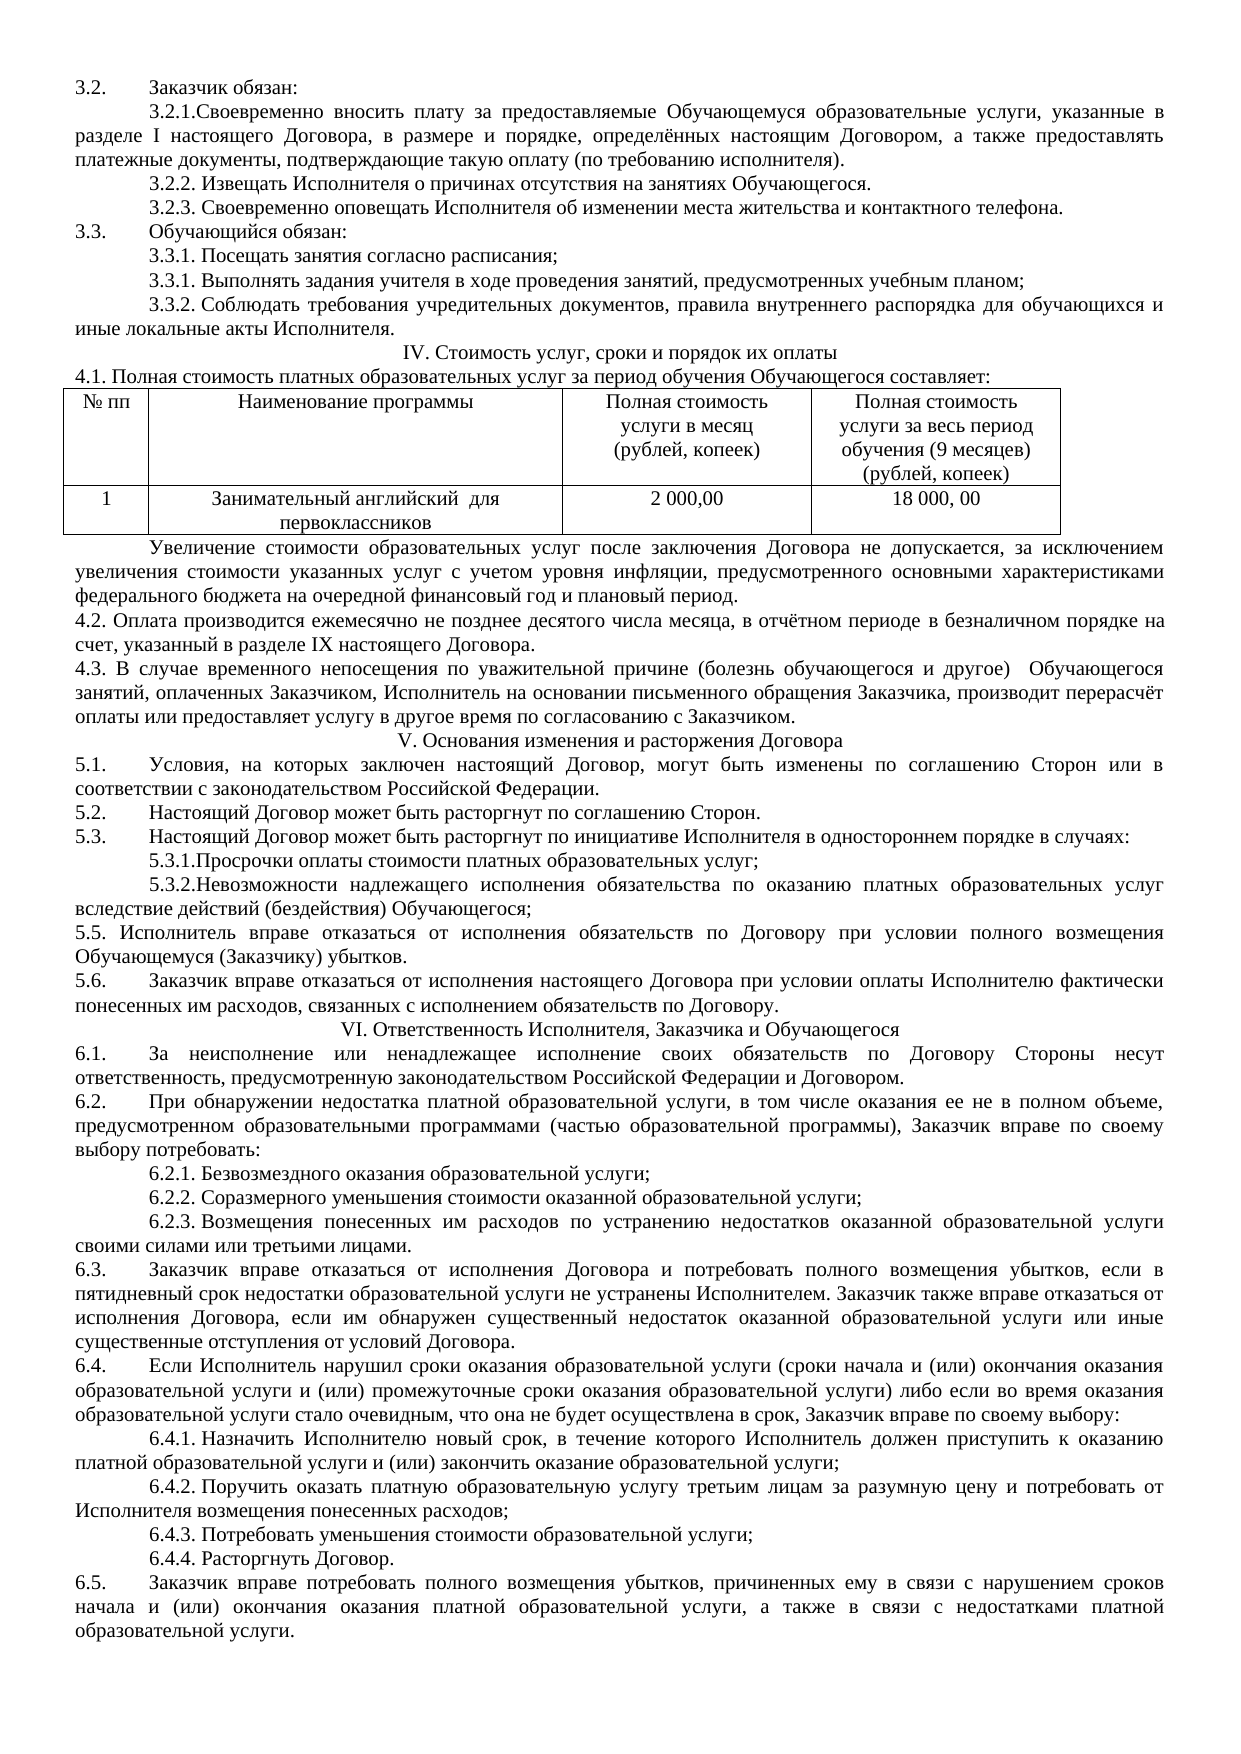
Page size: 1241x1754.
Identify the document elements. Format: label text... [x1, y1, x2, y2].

table_cell 1 [64, 486, 148, 534]
text 6.4.1. Назначить Исполнителю новый срок, в течение которого Исполнитель должен приступить к оказанию платной образовательной услуги и (или) закончить оказание образовательной услуги; [75, 1426, 1165, 1474]
table_header Наименование программы [149, 389, 562, 485]
text 5.3.2.Невозможности надлежащего исполнения обязательства по оказанию платных образовательных услуг вследствие действий (бездействия) Обучающегося; [75, 872, 1165, 920]
text 3.2.2. Извещать Исполнителя о причинах отсутствия на занятиях Обучающегося. [75, 171, 1165, 195]
text 3.3. Обучающийся обязан: [75, 219, 1165, 243]
text 3.2.3. Своевременно оповещать Исполнителя об изменении места жительства и контактного телефона. [75, 195, 1165, 219]
text 6.4.2. Поручить оказать платную образовательную услугу третьим лицам за разумную цену и потребовать от Исполнителя возмещения понесенных расходов; [75, 1474, 1165, 1522]
text V. Основания изменения и расторжения Договора [75, 728, 1165, 752]
text 3.3.1. Посещать занятия согласно расписания; [75, 243, 1165, 267]
table_cell 18 000, 00 [812, 486, 1060, 534]
text 3.3.1. Выполнять задания учителя в ходе проведения занятий, предусмотренных учебным планом; [75, 267, 1165, 292]
text 5.3. Настоящий Договор может быть расторгнут по инициативе Исполнителя в одностороннем порядке в случаях: [75, 824, 1165, 848]
table_header Полная стоимость услуги в месяц (рублей, копеек) [563, 389, 811, 485]
text 4.1. Полная стоимость платных образовательных услуг за период обучения Обучающегося составляет: [75, 364, 1165, 388]
text 4.3. В случае временного непосещения по уважительной причине (болезнь обучающегося и другое) Обучающегося занятий, оплаченных Заказчиком, Исполнитель на основании письменного обращения Заказчика, производит перерасчёт оплаты или предоставляет услугу в другое время по согласованию с Заказчиком. [75, 656, 1165, 728]
text VI. Ответственность Исполнителя, Заказчика и Обучающегося [75, 1017, 1165, 1041]
table_header № пп [64, 389, 148, 485]
text 6.4.4. Расторгнуть Договор. [75, 1546, 1165, 1570]
text 5.3.1.Просрочки оплаты стоимости платных образовательных услуг; [75, 848, 1165, 872]
text 5.2. Настоящий Договор может быть расторгнут по соглашению Сторон. [75, 800, 1165, 824]
text 6.1. За неисполнение или ненадлежащее исполнение своих обязательств по Договору Стороны несут ответственность, предусмотренную законодательством Российской Федерации и Договором. [75, 1041, 1165, 1089]
table_cell 2 000,00 [563, 486, 811, 534]
text 6.3. Заказчик вправе отказаться от исполнения Договора и потребовать полного возмещения убытков, если в пятидневный срок недостатки образовательной услуги не устранены Исполнителем. Заказчик также вправе отказаться от исполнения Договора, если им обнаружен существенный недостаток оказанной образовательной услуги или иные существенные отступления от условий Договора. [75, 1257, 1165, 1353]
text 6.4. Если Исполнитель нарушил сроки оказания образовательной услуги (сроки начала и (или) окончания оказания образовательной услуги и (или) промежуточные сроки оказания образовательной услуги) либо если во время оказания образовательной услуги стало очевидным, что она не будет осуществлена в срок, Заказчик вправе по своему выбору: [75, 1353, 1165, 1426]
text 4.2. Оплата производится ежемесячно не позднее десятого числа месяца, в отчётном периоде в безналичном порядке на счет, указанный в разделе IX настоящего Договора. [75, 607, 1165, 656]
text 6.2. При обнаружении недостатка платной образовательной услуги, в том числе оказания ее не в полном объеме, предусмотренном образовательными программами (частью образовательной программы), Заказчик вправе по своему выбору потребовать: [75, 1089, 1165, 1161]
text 3.3.2. Соблюдать требования учредительных документов, правила внутреннего распорядка для обучающихся и иные локальные акты Исполнителя. [75, 292, 1165, 340]
text 6.4.3. Потребовать уменьшения стоимости образовательной услуги; [75, 1522, 1165, 1546]
text 3.2. Заказчик обязан: [75, 75, 1165, 99]
table_header Полная стоимость услуги за весь период обучения (9 месяцев) (рублей, копеек) [812, 389, 1060, 485]
table_cell Занимательный английский для первоклассников [149, 486, 562, 534]
text 6.2.3. Возмещения понесенных им расходов по устранению недостатков оказанной образовательной услуги своими силами или третьими лицами. [75, 1209, 1165, 1257]
text 5.6. Заказчик вправе отказаться от исполнения настоящего Договора при условии оплаты Исполнителю фактически понесенных им расходов, связанных с исполнением обязательств по Договору. [75, 968, 1165, 1017]
text 6.5. Заказчик вправе потребовать полного возмещения убытков, причиненных ему в связи с нарушением сроков начала и (или) окончания оказания платной образовательной услуги, а также в связи с недостатками платной образовательной услуги. [75, 1570, 1165, 1642]
text IV. Стоимость услуг, сроки и порядок их оплаты [75, 340, 1165, 364]
text 6.2.2. Соразмерного уменьшения стоимости оказанной образовательной услуги; [75, 1185, 1165, 1209]
text 3.2.1.Своевременно вносить плату за предоставляемые Обучающемуся образовательные услуги, указанные в разделе I настоящего Договора, в размере и порядке, определённых настоящим Договором, а также предоставлять платежные документы, подтверждающие такую оплату (по требованию исполнителя). [75, 99, 1165, 171]
text Увеличение стоимости образовательных услуг после заключения Договора не допускается, за исключением увеличения стоимости указанных услуг с учетом уровня инфляции, предусмотренного основными характеристиками федерального бюджета на очередной финансовый год и плановый период. [75, 535, 1165, 607]
text 5.1. Условия, на которых заключен настоящий Договор, могут быть изменены по соглашению Сторон или в соответствии с законодательством Российской Федерации. [75, 752, 1165, 800]
text 6.2.1. Безвозмездного оказания образовательной услуги; [75, 1161, 1165, 1185]
text 5.5. Исполнитель вправе отказаться от исполнения обязательств по Договору при условии полного возмещения Обучающемуся (Заказчику) убытков. [75, 920, 1165, 968]
